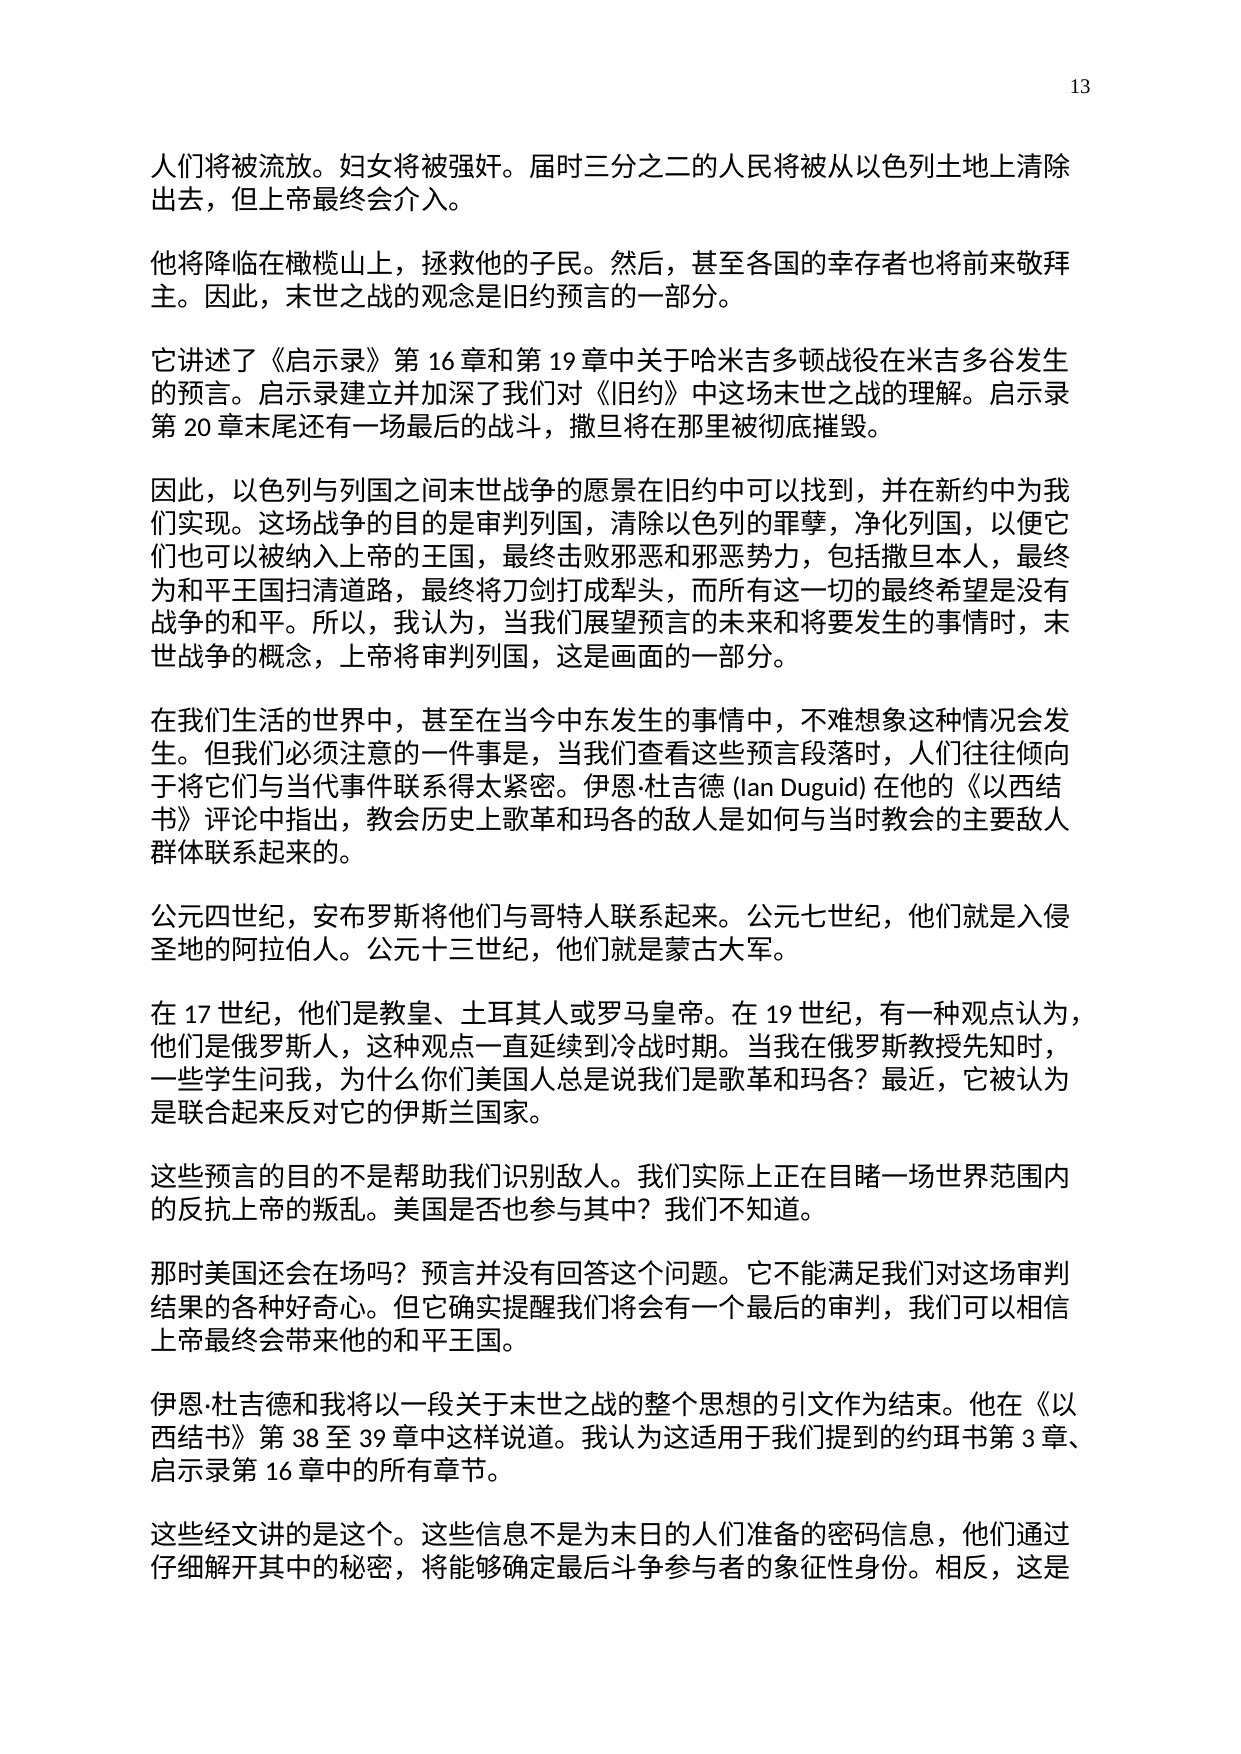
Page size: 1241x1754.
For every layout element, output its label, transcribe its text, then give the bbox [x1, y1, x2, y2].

text 那时美国还会在场吗？预言并没有回答这个问题。它不能满足我们对这场审判结果的各种好奇心。但它确实提醒我们将会有一个最后的审判，我们可以相信上帝最终会带来他的和平王国。 [150, 1258, 1090, 1357]
text 因此，以色列与列国之间末世战争的愿景在旧约中可以找到，并在新约中为我们实现。这场战争的目的是审判列国，清除以色列的罪孽，净化列国，以便它们也可以被纳入上帝的王国，最终击败邪恶和邪恶势力，包括撒旦本人，最终为和平王国扫清道路，最终将刀剑打成犁头，而所有这一切的最终希望是没有战争的和平。所以，我认为，当我们展望预言的未来和将要发生的事情时，末世战争的概念，上帝将审判列国，这是画面的一部分。 [150, 474, 1090, 673]
text 在 17 世纪，他们是教皇、土耳其人或罗马皇帝。在 19 世纪，有一种观点认为，他们是俄罗斯人，这种观点一直延续到冷战时期。当我在俄罗斯教授先知时，一些学生问我，为什么你们美国人总是说我们是歌革和玛各？最近，它被认为是联合起来反对它的伊斯兰国家。 [150, 997, 1090, 1129]
text 公元四世纪，安布罗斯将他们与哥特人联系起来。公元七世纪，他们就是入侵圣地的阿拉伯人。公元十三世纪，他们就是蒙古大军。 [150, 900, 1090, 966]
text 人们将被流放。妇女将被强奸。届时三分之二的人民将被从以色列土地上清除出去，但上帝最终会介入。 [150, 150, 1090, 216]
text 他将降临在橄榄山上，拯救他的子民。然后，甚至各国的幸存者也将前来敬拜主。因此，末世之战的观念是旧约预言的一部分。 [150, 247, 1090, 313]
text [150, 1518, 1090, 1584]
text 伊恩·杜吉德和我将以一段关于末世之战的整个思想的引文作为结束。他在《以西结书》第 38 至 39 章中这样说道。我认为这适用于我们提到的约珥书第 3 章、启示录第 16 章中的所有章节。 [150, 1388, 1090, 1487]
text 这些预言的目的不是帮助我们识别敌人。我们实际上正在目睹一场世界范围内的反抗上帝的叛乱。美国是否也参与其中？我们不知道。 [150, 1161, 1090, 1227]
text 在我们生活的世界中，甚至在当今中东发生的事情中，不难想象这种情况会发生。但我们必须注意的一件事是，当我们查看这些预言段落时，人们往往倾向于将它们与当代事件联系得太紧密。伊恩·杜吉德 (Ian Duguid) 在他的《以西结书》评论中指出，教会历史上歌革和玛各的敌人是如何与当时教会的主要敌人群体联系起来的。 [150, 704, 1090, 869]
text 它讲述了《启示录》第 16 章和第 19 章中关于哈米吉多顿战役在米吉多谷发生的预言。启示录建立并加深了我们对《旧约》中这场末世之战的理解。启示录第 20 章末尾还有一场最后的战斗，撒旦将在那里被彻底摧毁。 [150, 344, 1090, 443]
